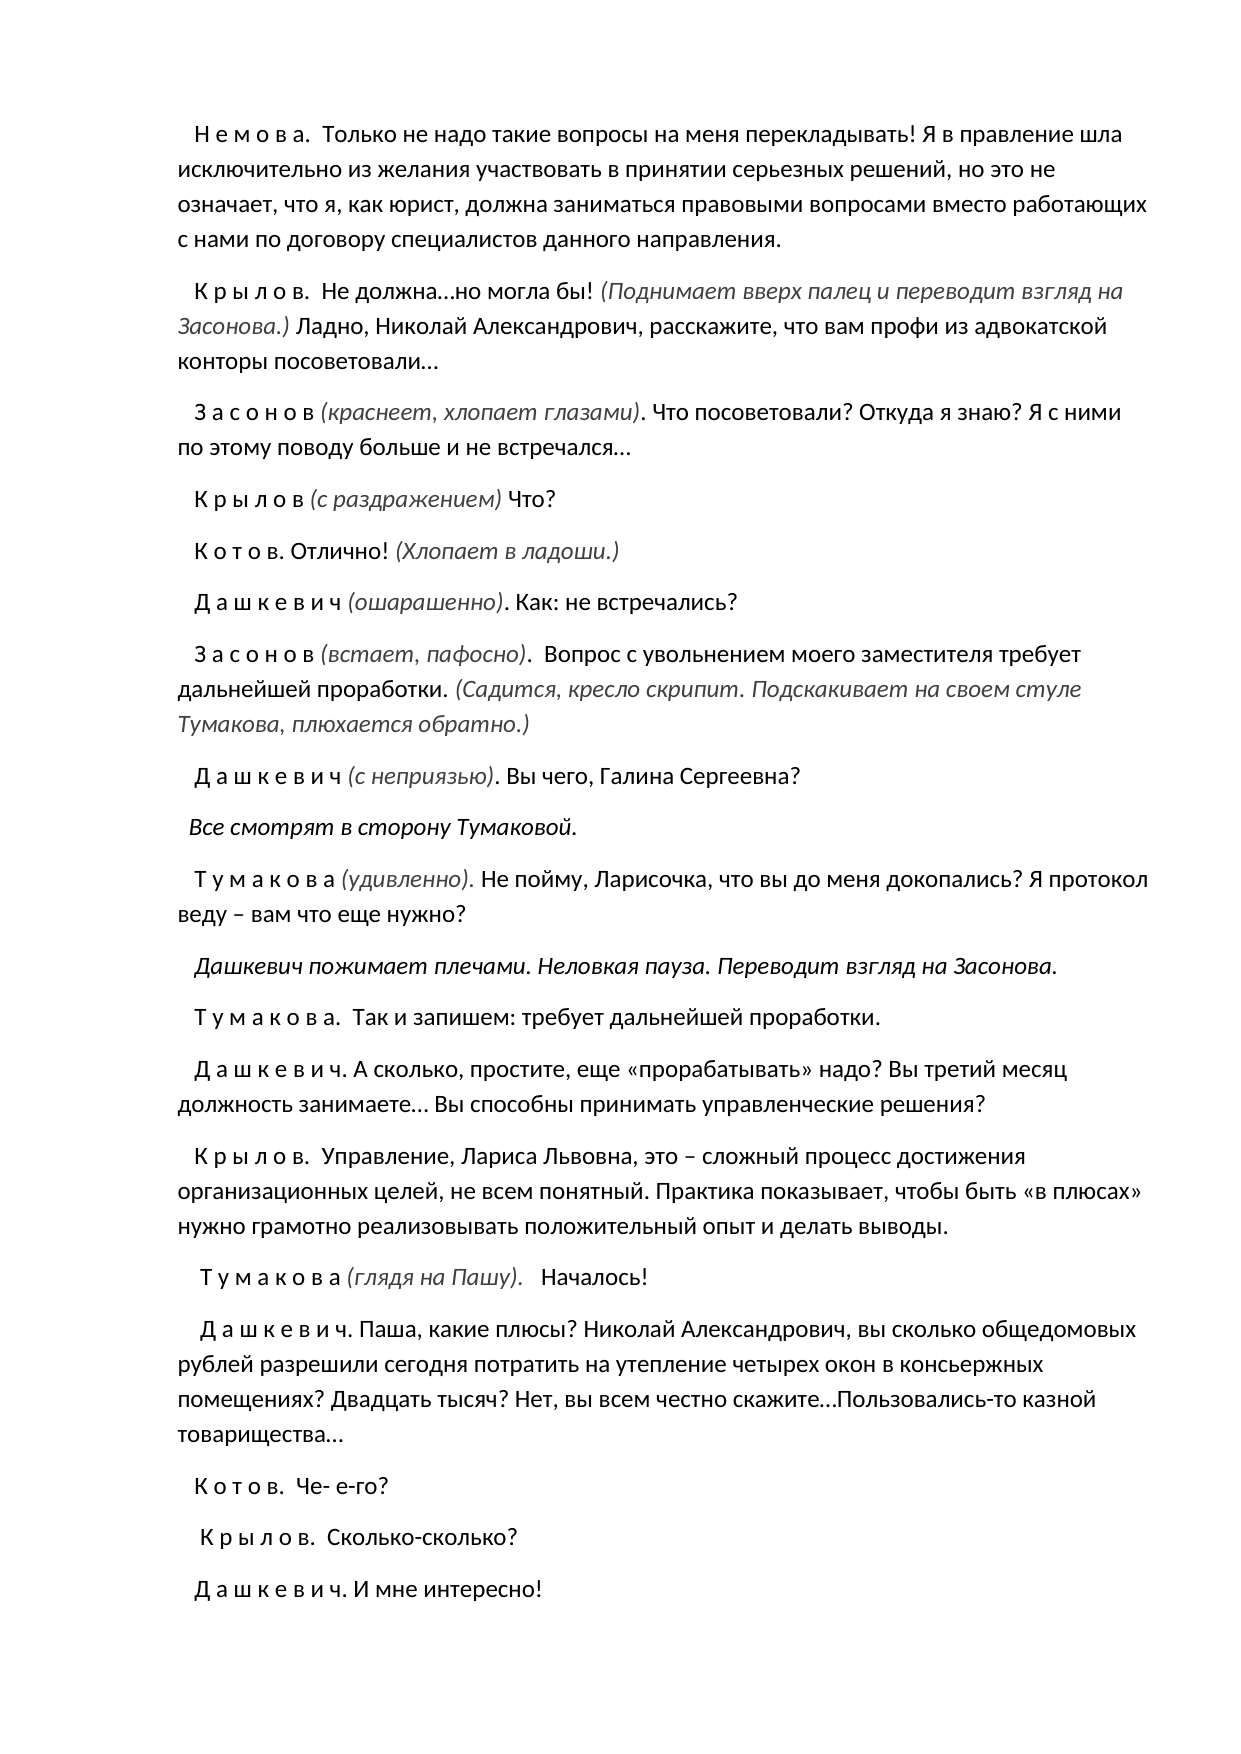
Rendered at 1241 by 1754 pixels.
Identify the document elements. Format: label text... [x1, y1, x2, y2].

text Все смотрят в сторону Тумаковой. [177, 811, 1152, 842]
text К о т о в. Че- е-го? [177, 1470, 1152, 1500]
text Д а ш к е в и ч. Паша, какие плюсы? Николай Александрович, вы сколько общедомовых рублей разрешили сегодня потратить на утепление четырех окон в консьержных помещениях? Двадцать тысяч? Нет, вы всем честно скажите…Пользовались-то казной товарищества… [177, 1313, 1152, 1449]
text Т у м а к о в а (удивленно). Не пойму, Ларисочка, что вы до меня докопались? Я протокол веду – вам что еще нужно? [177, 863, 1152, 929]
text Д а ш к е в и ч. А сколько, простите, еще «прорабатывать» надо? Вы третий месяц должность занимаете… Вы способны принимать управленческие решения? [177, 1053, 1152, 1119]
text З а с о н о в (встает, пафосно). Вопрос с увольнением моего заместителя требует дальнейшей проработки. (Садится, кресло скрипит. Подскакивает на своем стуле Тумакова, плюхается обратно.) [177, 638, 1152, 739]
text Д а ш к е в и ч (с неприязью). Вы чего, Галина Сергеевна? [177, 760, 1152, 790]
text К р ы л о в (с раздражением) Что? [177, 483, 1152, 514]
text З а с о н о в (краснеет, хлопает глазами). Что посоветовали? Откуда я знаю? Я с ними по этому поводу больше и не встречался… [177, 396, 1152, 462]
text К о т о в. Отлично! (Хлопает в ладоши.) [177, 535, 1152, 565]
text К р ы л о в. Управление, Лариса Львовна, это – сложный процесс достижения организационных целей, не всем понятный. Практика показывает, чтобы быть «в плюсах» нужно грамотно реализовывать положительный опыт и делать выводы. [177, 1140, 1152, 1240]
text К р ы л о в. Сколько-сколько? [177, 1521, 1152, 1552]
text Дашкевич пожимает плечами. Неловкая пауза. Переводит взгляд на Засонова. [177, 950, 1152, 980]
text Т у м а к о в а. Так и запишем: требует дальнейшей проработки. [177, 1001, 1152, 1032]
text Д а ш к е в и ч (ошарашенно). Как: не встречались? [177, 586, 1152, 617]
text Н е м о в а. Только не надо такие вопросы на меня перекладывать! Я в правление шла исключительно из желания участвовать в принятии серьезных решений, но это не означает, что я, как юрист, должна заниматься правовыми вопросами вместо работающих с нами по договору специалистов данного направления. [177, 118, 1152, 254]
text Д а ш к е в и ч. И мне интересно! [177, 1573, 1152, 1604]
text К р ы л о в. Не должна…но могла бы! (Поднимает вверх палец и переводит взгляд на Засонова.) Ладно, Николай Александрович, расскажите, что вам профи из адвокатской конторы посоветовали… [177, 275, 1152, 375]
text Т у м а к о в а (глядя на Пашу). Началось! [177, 1261, 1152, 1292]
